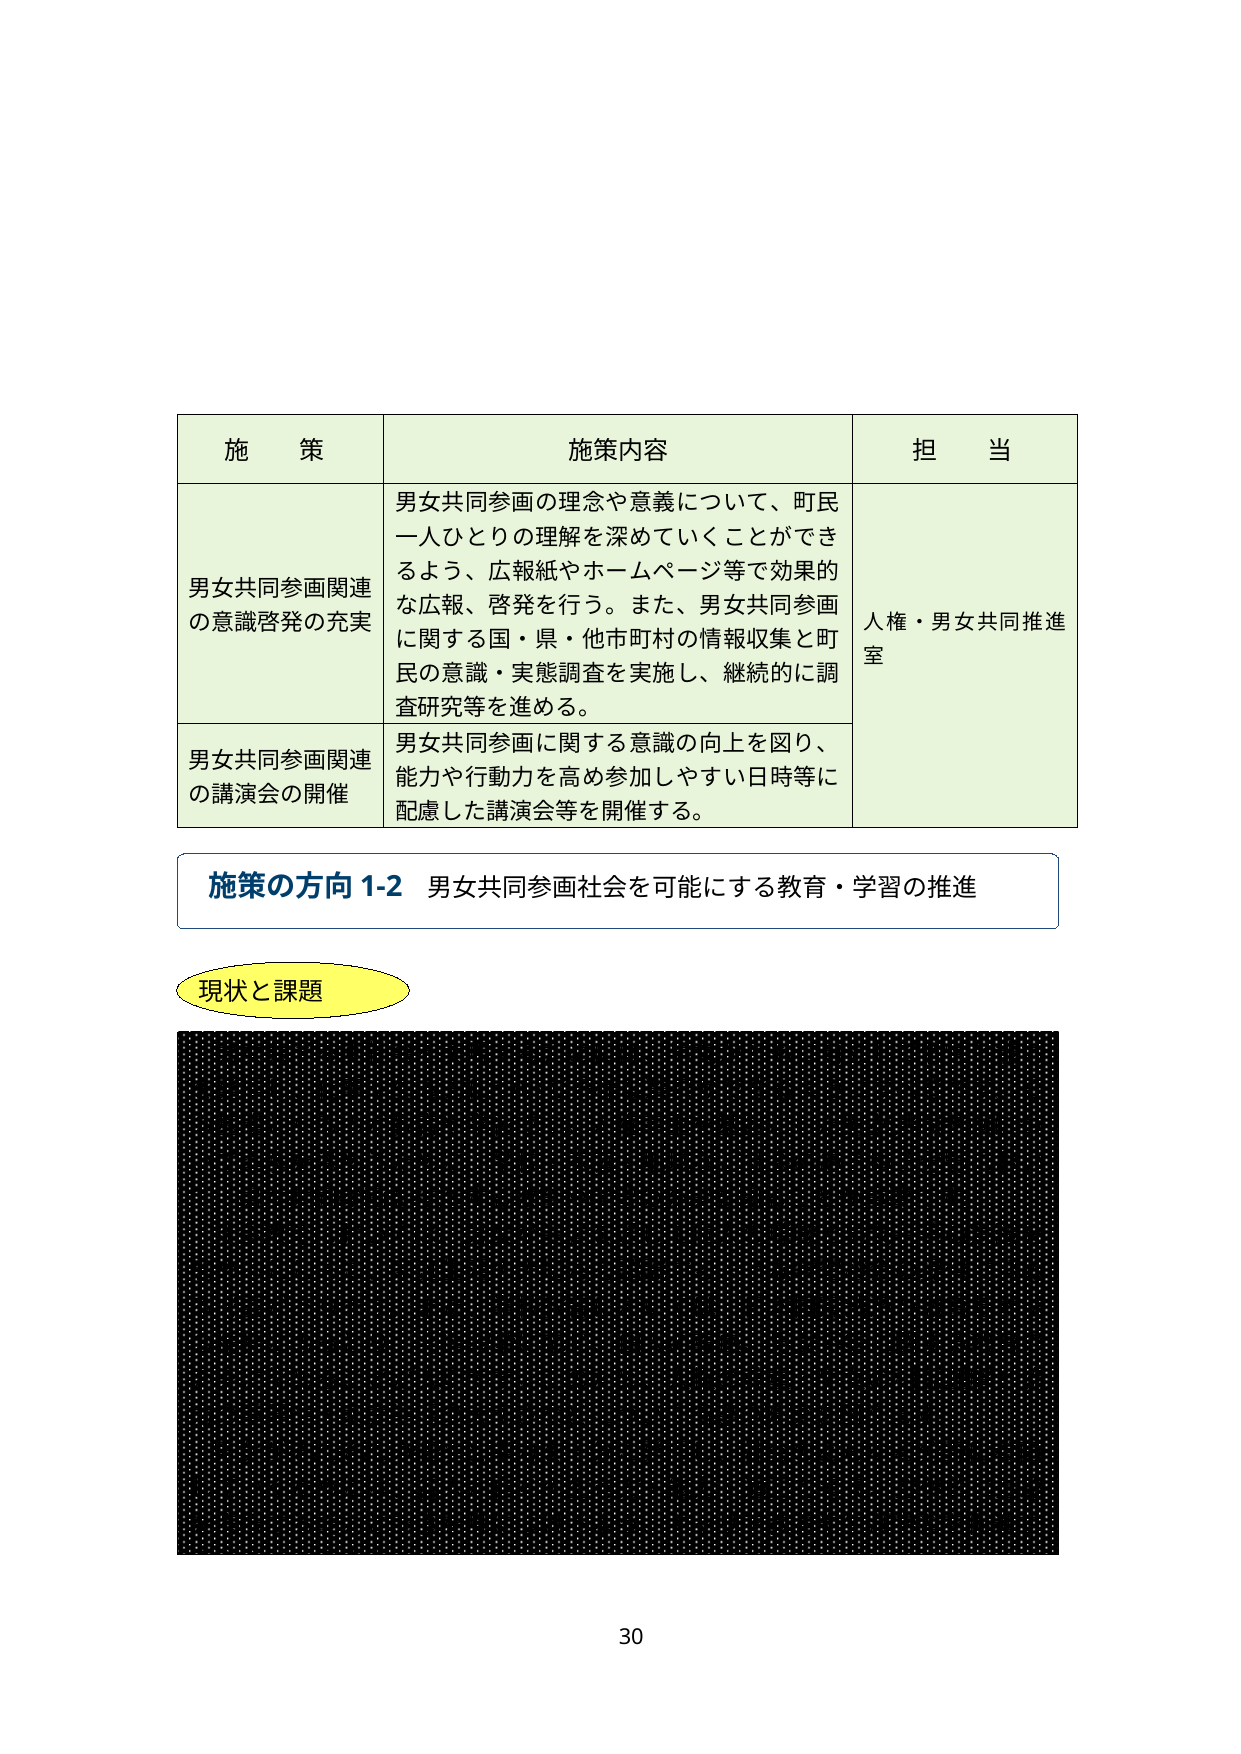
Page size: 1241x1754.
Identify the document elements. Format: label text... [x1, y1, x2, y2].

table_cell 人権・男女共同推進室 [853, 484, 1077, 723]
table_cell 男女共同参画関連の意識啓発の充実 [178, 484, 383, 723]
table_header 施策内容 [384, 415, 852, 483]
table_cell 男女共同参画の理念や意義について、町民一人ひとりの理解を深めていくことができるよう、広報紙やホームページ等で効果的な広報、啓発を行う。また、男女共同参画に関する国・県・他市町村の情報収集と町民の意識・実態調査を実施し、継続的に調査研究等を進める。 [384, 484, 852, 723]
picture [178, 1033, 1058, 1554]
table_header 施 策 [178, 415, 383, 483]
table_header 担 当 [853, 415, 1077, 483]
table_cell 男女共同参画に関する意識の向上を図り、能力や行動力を高め参加しやすい日時等に配慮した講演会等を開催する。 [384, 724, 852, 827]
table_cell 男女共同参画関連の講演会の開催 [178, 724, 383, 827]
table_cell [853, 723, 1077, 827]
